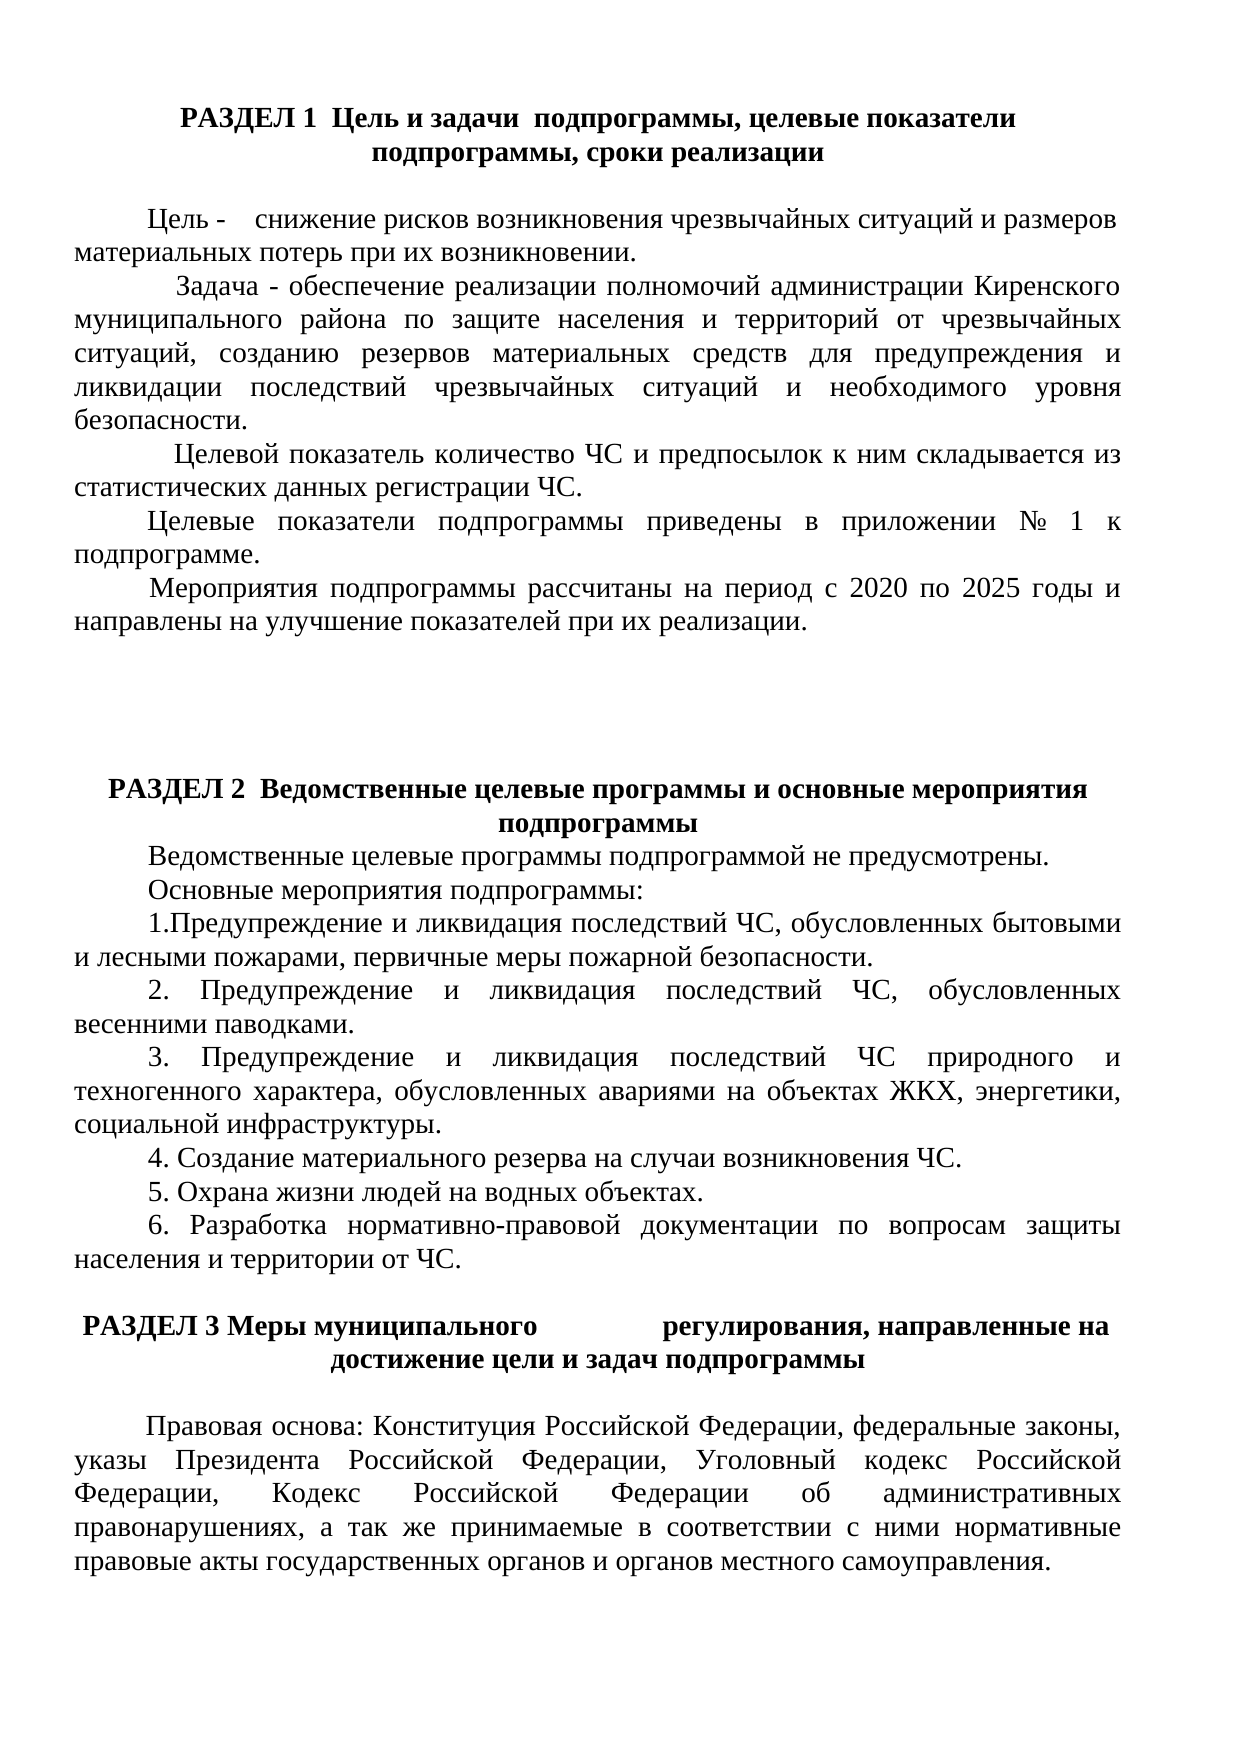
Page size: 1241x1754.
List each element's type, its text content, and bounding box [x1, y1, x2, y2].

text Целевой показатель количество ЧС и предпосылок к ним складывается из статистических данных регистрации ЧС. [74, 436, 1122, 503]
text РАЗДЕЛ 3 Меры муниципального регулирования, направленные на достижение цели и задач подпрограммы [74, 1308, 1122, 1375]
text РАЗДЕЛ 1 Цель и задачи подпрограммы, целевые показатели подпрограммы, сроки реализации [74, 100, 1122, 167]
text 5. Охрана жизни людей на водных объектах. [74, 1174, 1122, 1207]
text Мероприятия подпрограммы рассчитаны на период с 2020 по 2025 годы и направлены на улучшение показателей при их реализации. [74, 570, 1122, 637]
text 1.Предупреждение и ликвидация последствий ЧС, обусловленных бытовыми и лесными пожарами, первичные меры пожарной безопасности. [74, 905, 1122, 972]
text Цель - снижение рисков возникновения чрезвычайных ситуаций и размеров материальных потерь при их возникновении. [74, 201, 1122, 268]
text Правовая основа: Конституция Российской Федерации, федеральные законы, указы Президента Российской Федерации, Уголовный кодекс Российской Федерации, Кодекс Российской Федерации об административных правонарушениях, а так же принимаемые в соответствии с ними нормативные правовые акты государственных органов и органов местного самоуправления. [74, 1408, 1122, 1576]
text РАЗДЕЛ 2 Ведомственные целевые программы и основные мероприятия подпрограммы [74, 771, 1122, 838]
text Задача - обеспечение реализации полномочий администрации Киренского муниципального района по защите населения и территорий от чрезвычайных ситуаций, созданию резервов материальных средств для предупреждения и ликвидации последствий чрезвычайных ситуаций и необходимого уровня безопасности. [74, 268, 1122, 436]
text 6. Разработка нормативно-правовой документации по вопросам защиты населения и территории от ЧС. [74, 1207, 1122, 1274]
text 2. Предупреждение и ликвидация последствий ЧС, обусловленных весенними паводками. [74, 972, 1122, 1039]
text Целевые показатели подпрограммы приведены в приложении № 1 к подпрограмме. [74, 503, 1122, 570]
text Ведомственные целевые программы подпрограммой не предусмотрены. [74, 838, 1122, 872]
text 3. Предупреждение и ликвидация последствий ЧС природного и техногенного характера, обусловленных авариями на объектах ЖКХ, энергетики, социальной инфраструктуры. [74, 1039, 1122, 1140]
text 4. Создание материального резерва на случаи возникновения ЧС. [74, 1140, 1122, 1174]
text Основные мероприятия подпрограммы: [74, 872, 1122, 905]
